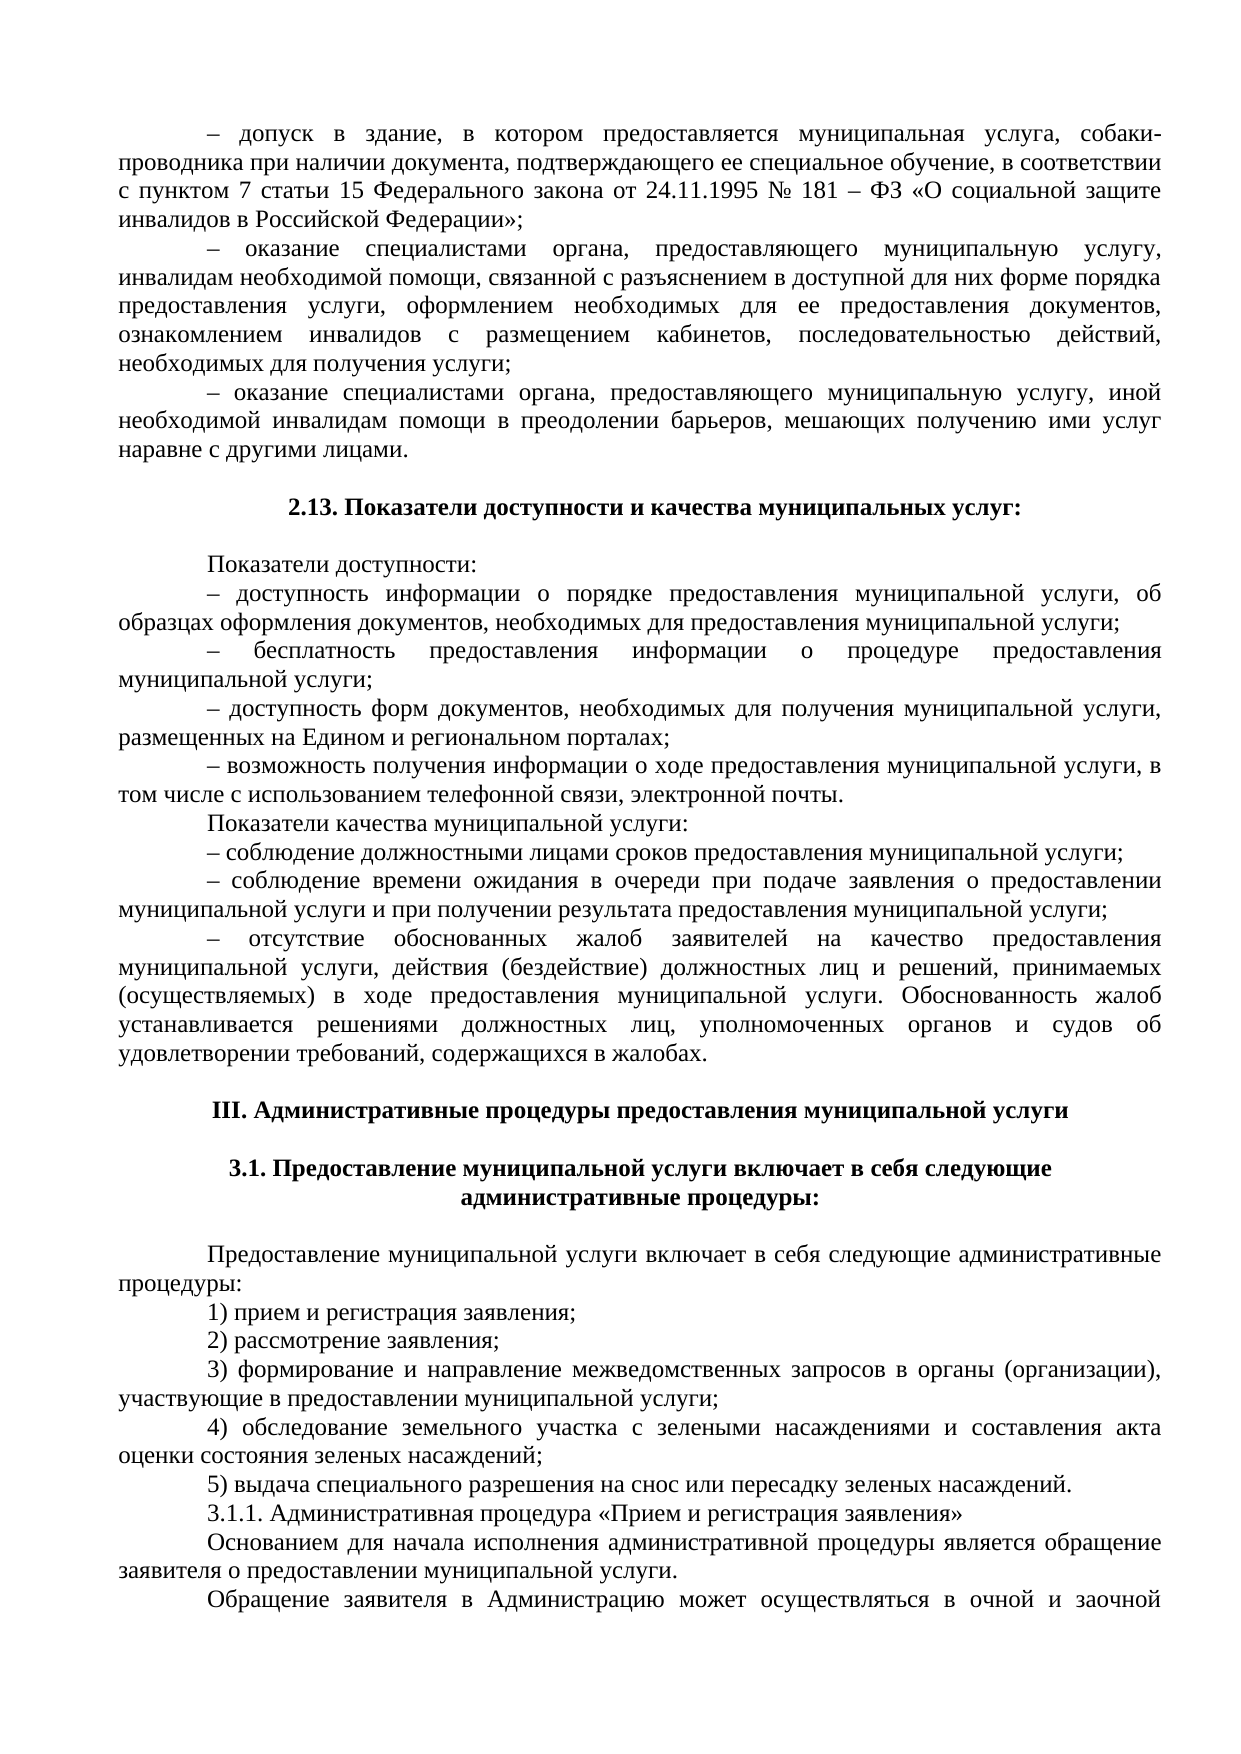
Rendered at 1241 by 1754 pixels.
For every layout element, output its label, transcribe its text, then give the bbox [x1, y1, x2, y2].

text – оказание специалистами органа, предоставляющего муниципальную услугу, иной необходимой инвалидам помощи в преодолении барьеров, мешающих получению ими услуг наравне с другими лицами. [118, 377, 1162, 463]
text 3) формирование и направление межведомственных запросов в органы (организации), участвующие в предоставлении муниципальной услуги; [118, 1354, 1162, 1412]
text 1) прием и регистрация заявления; [118, 1297, 1162, 1326]
text Предоставление муниципальной услуги включает в себя следующие административные процедуры: [118, 1239, 1162, 1297]
text Показатели качества муниципальной услуги: [118, 808, 1162, 837]
text – оказание специалистами органа, предоставляющего муниципальную услугу, инвалидам необходимой помощи, связанной с разъяснением в доступной для них форме порядка предоставления услуги, оформлением необходимых для ее предоставления документов, ознакомлением инвалидов с размещением кабинетов, последовательностью действий, необходимых для получения услуги; [118, 233, 1162, 377]
text – отсутствие обоснованных жалоб заявителей на качество предоставления муниципальной услуги, действия (бездействие) должностных лиц и решений, принимаемых (осуществляемых) в ходе предоставления муниципальной услуги. Обоснованность жалоб устанавливается решениями должностных лиц, уполномоченных органов и судов об удовлетворении требований, содержащихся в жалобах. [118, 923, 1162, 1067]
text 3.1. Предоставление муниципальной услуги включает в себя следующие административные процедуры: [118, 1153, 1162, 1211]
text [118, 1584, 1162, 1613]
text Основанием для начала исполнения административной процедуры является обращение заявителя о предоставлении муниципальной услуги. [118, 1527, 1162, 1584]
text 2.13. Показатели доступности и качества муниципальных услуг: [118, 492, 1162, 521]
text 3.1.1. Административная процедура «Прием и регистрация заявления» [118, 1498, 1162, 1527]
text 2) рассмотрение заявления; [118, 1326, 1162, 1354]
text III. Административные процедуры предоставления муниципальной услуги [118, 1096, 1162, 1124]
text 4) обследование земельного участка с зелеными насаждениями и составления акта оценки состояния зеленых насаждений; [118, 1412, 1162, 1469]
text – доступность информации о порядке предоставления муниципальной услуги, об образцах оформления документов, необходимых для предоставления муниципальной услуги; [118, 578, 1162, 636]
text – допуск в здание, в котором предоставляется муниципальная услуга, собаки-проводника при наличии документа, подтверждающего ее специальное обучение, в соответствии с пунктом 7 статьи 15 Федерального закона от 24.11.1995 № 181 – ФЗ «О социальной защите инвалидов в Российской Федерации»; [118, 118, 1162, 233]
text 5) выдача специального разрешения на снос или пересадку зеленых насаждений. [118, 1469, 1162, 1498]
text – возможность получения информации о ходе предоставления муниципальной услуги, в том числе с использованием телефонной связи, электронной почты. [118, 751, 1162, 808]
text – соблюдение должностными лицами сроков предоставления муниципальной услуги; [118, 837, 1162, 866]
text – доступность форм документов, необходимых для получения муниципальной услуги, размещенных на Едином и региональном порталах; [118, 693, 1162, 751]
text Показатели доступности: [118, 549, 1162, 578]
text – соблюдение времени ожидания в очереди при подаче заявления о предоставлении муниципальной услуги и при получении результата предоставления муниципальной услуги; [118, 866, 1162, 923]
text – бесплатность предоставления информации о процедуре предоставления муниципальной услуги; [118, 636, 1162, 693]
